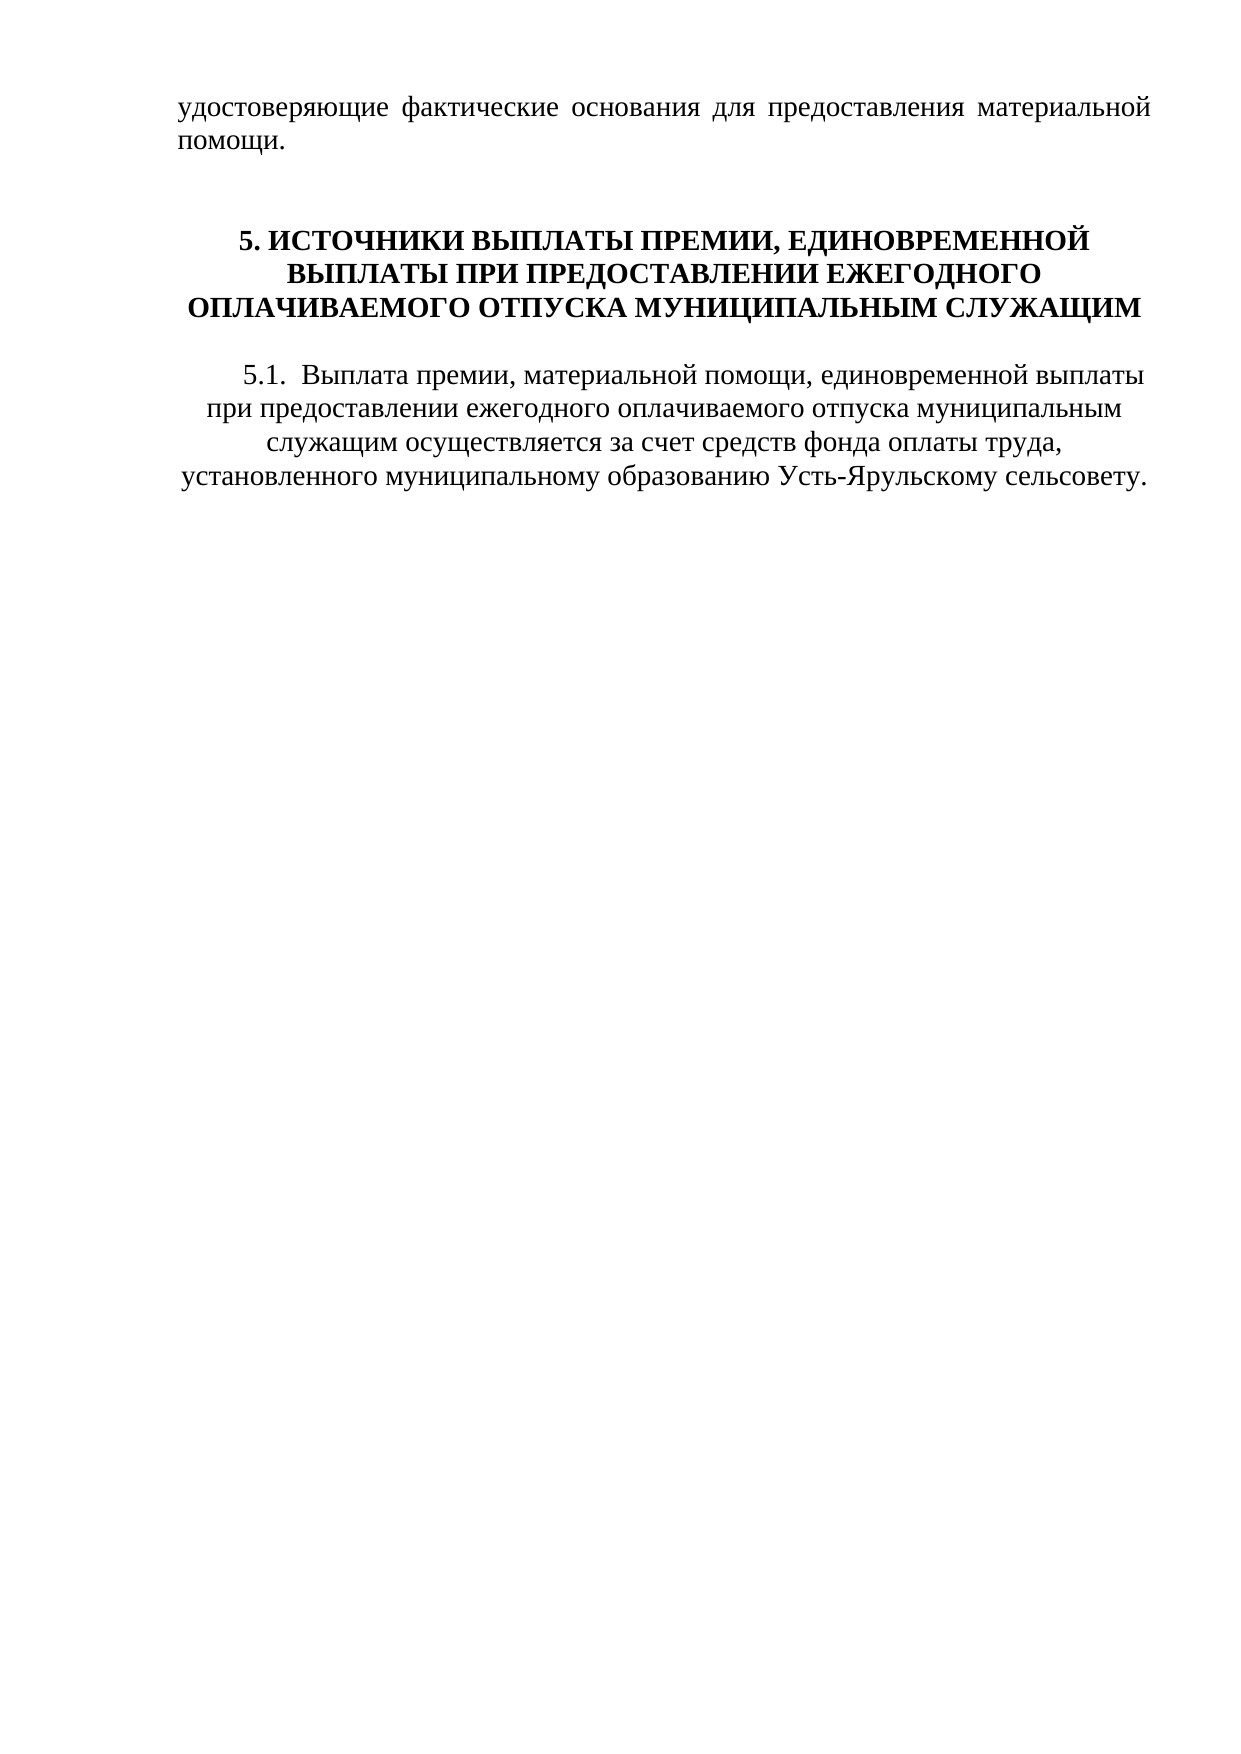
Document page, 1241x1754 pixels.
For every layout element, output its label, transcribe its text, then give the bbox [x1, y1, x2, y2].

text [177, 89, 1152, 156]
text 5. ИСТОЧНИКИ ВЫПЛАТЫ ПРЕМИИ, ЕДИНОВРЕМЕННОЙ ВЫПЛАТЫ ПРИ ПРЕДОСТАВЛЕНИИ ЕЖЕГОДНОГО ОПЛАЧИВАЕМОГО ОТПУСКА МУНИЦИПАЛЬНЫМ СЛУЖАЩИМ [177, 223, 1152, 323]
text 5.1. Выплата премии, материальной помощи, единовременной выплаты при предоставлении ежегодного оплачиваемого отпуска муниципальным служащим осуществляется за счет средств фонда оплаты труда, установленного муниципальному образованию Усть-Ярульскому сельсовету. [177, 357, 1152, 491]
